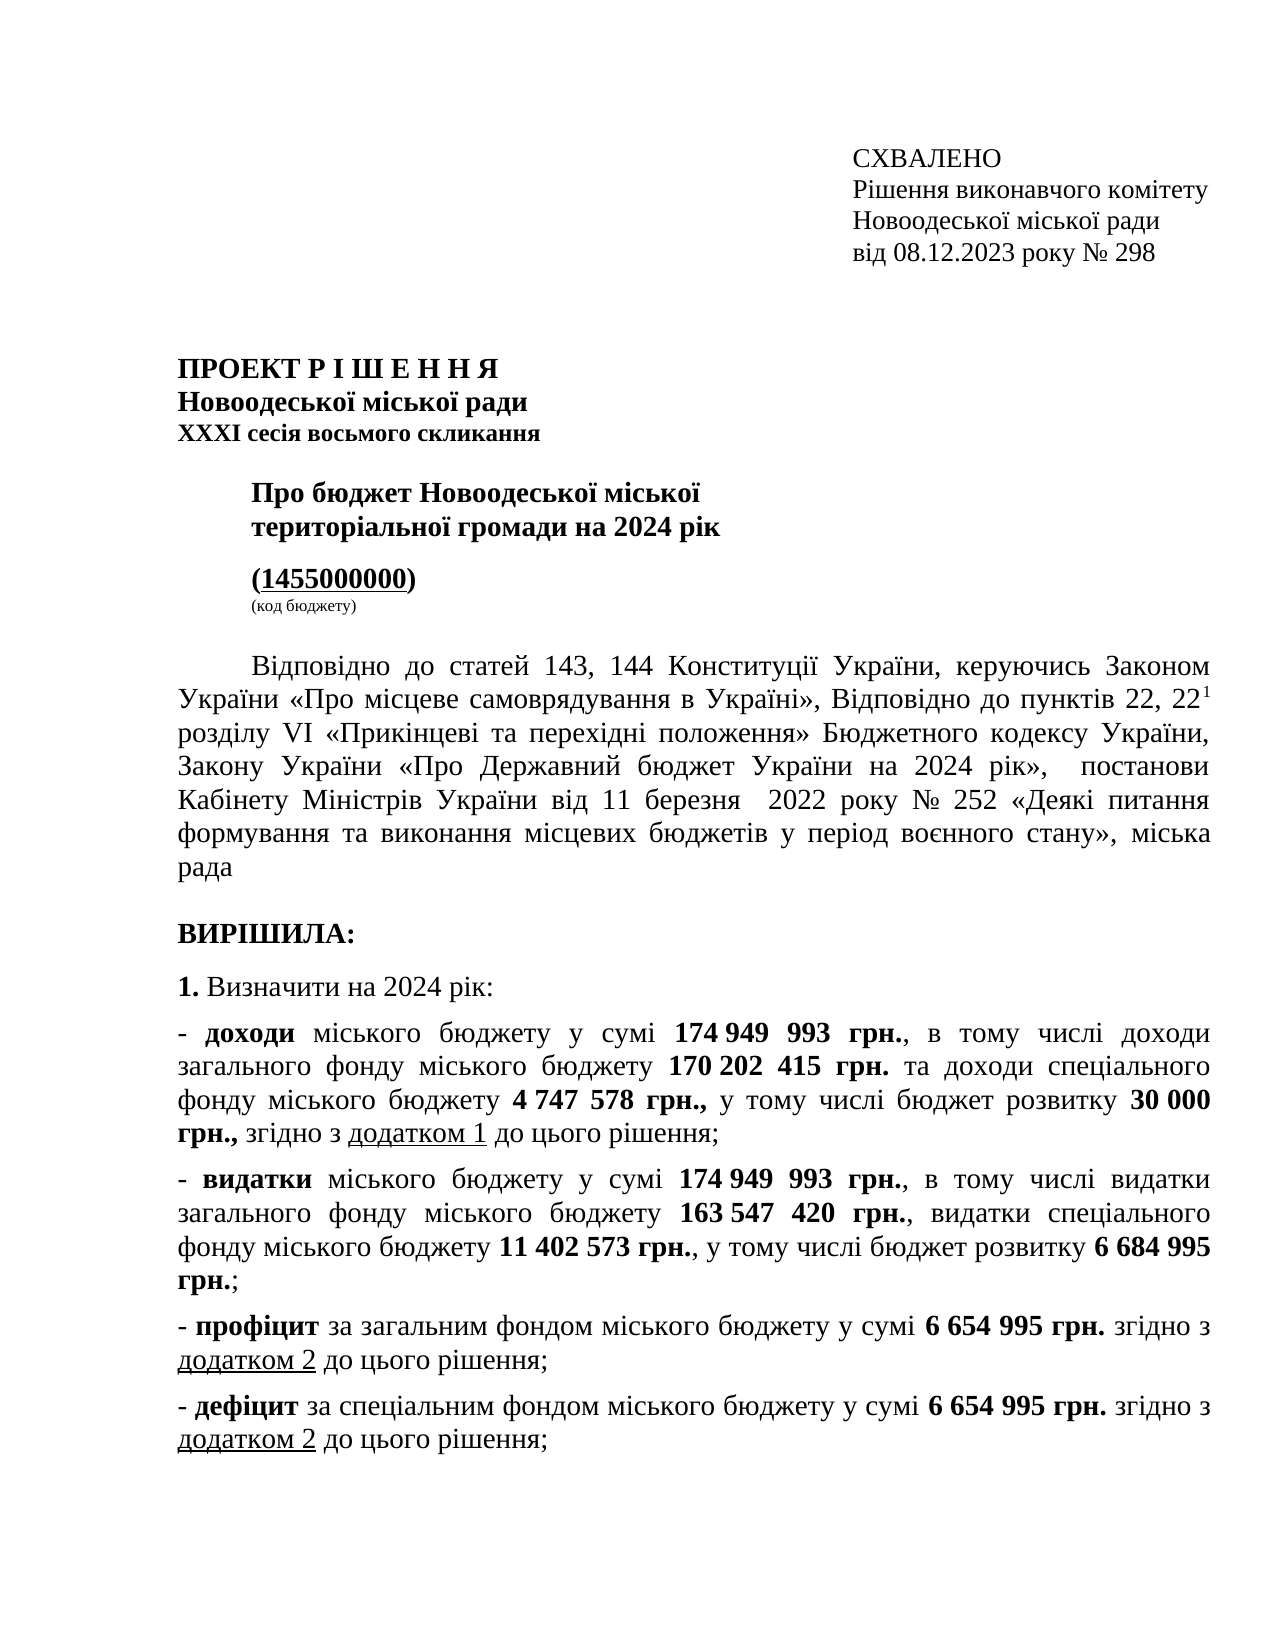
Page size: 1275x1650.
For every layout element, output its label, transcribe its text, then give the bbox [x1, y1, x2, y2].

subtitle ХХХІ сесія восьмого скликання [177, 418, 958, 475]
text Новоодеської міської ради [852, 204, 1211, 236]
text ВИРІШИЛА: [177, 916, 1211, 950]
text від 08.12.2023 року № 298 [852, 236, 1211, 267]
text (1455000000) [177, 562, 1211, 595]
text - видатки міського бюджету у сумі 174 949 993 грн., в тому числі видатки загального фонду міського бюджету 163 547 420 грн., видатки спеціального фонду міського бюджету 11 402 573 грн., у тому числі бюджет розвитку 6 684 995 грн.; [177, 1162, 1211, 1296]
text Відповідно до статей 143, 144 Конституції України, керуючись Законом України «Про місцеве самоврядування в Україні», Відповідно до пунктів 22, 221 розділу VI «Прикінцеві та перехідні положення» Бюджетного кодексу України, Закону України «Про Державний бюджет України на 2024 рік», постанови Кабінету Міністрів України від 11 березня 2022 року № 252 «Деякі питання формування та виконання місцевих бюджетів у період воєнного стану», міська рада [177, 648, 1211, 883]
subtitle ПРОЕКТ Р І Ш Е Н Н Я [177, 351, 958, 384]
text Рішення виконавчого комітету [852, 173, 1211, 204]
text територіальної громади на 2024 рік [177, 509, 1211, 542]
text - доходи міського бюджету у сумі 174 949 993 грн., в тому числі доходи загального фонду міського бюджету 170 202 415 грн. та доходи спеціального фонду міського бюджету 4 747 578 грн., у тому числі бюджет розвитку 30 000 грн., згідно з додатком 1 до цього рішення; [177, 1015, 1211, 1149]
text (код бюджету) [177, 595, 1211, 629]
subtitle Новоодеської міської ради [177, 384, 958, 418]
text - дефіцит за спеціальним фондом міського бюджету у сумі 6 654 995 грн. згідно з додатком 2 до цього рішення; [177, 1388, 1211, 1455]
text СХВАЛЕНО [852, 142, 1211, 173]
text - профіцит за загальним фондом міського бюджету у сумі 6 654 995 грн. згідно з додатком 2 до цього рішення; [177, 1308, 1211, 1375]
text 1. Визначити на 2024 рік: [177, 969, 1211, 1002]
text Про бюджет Новоодеської міської [177, 475, 1211, 509]
